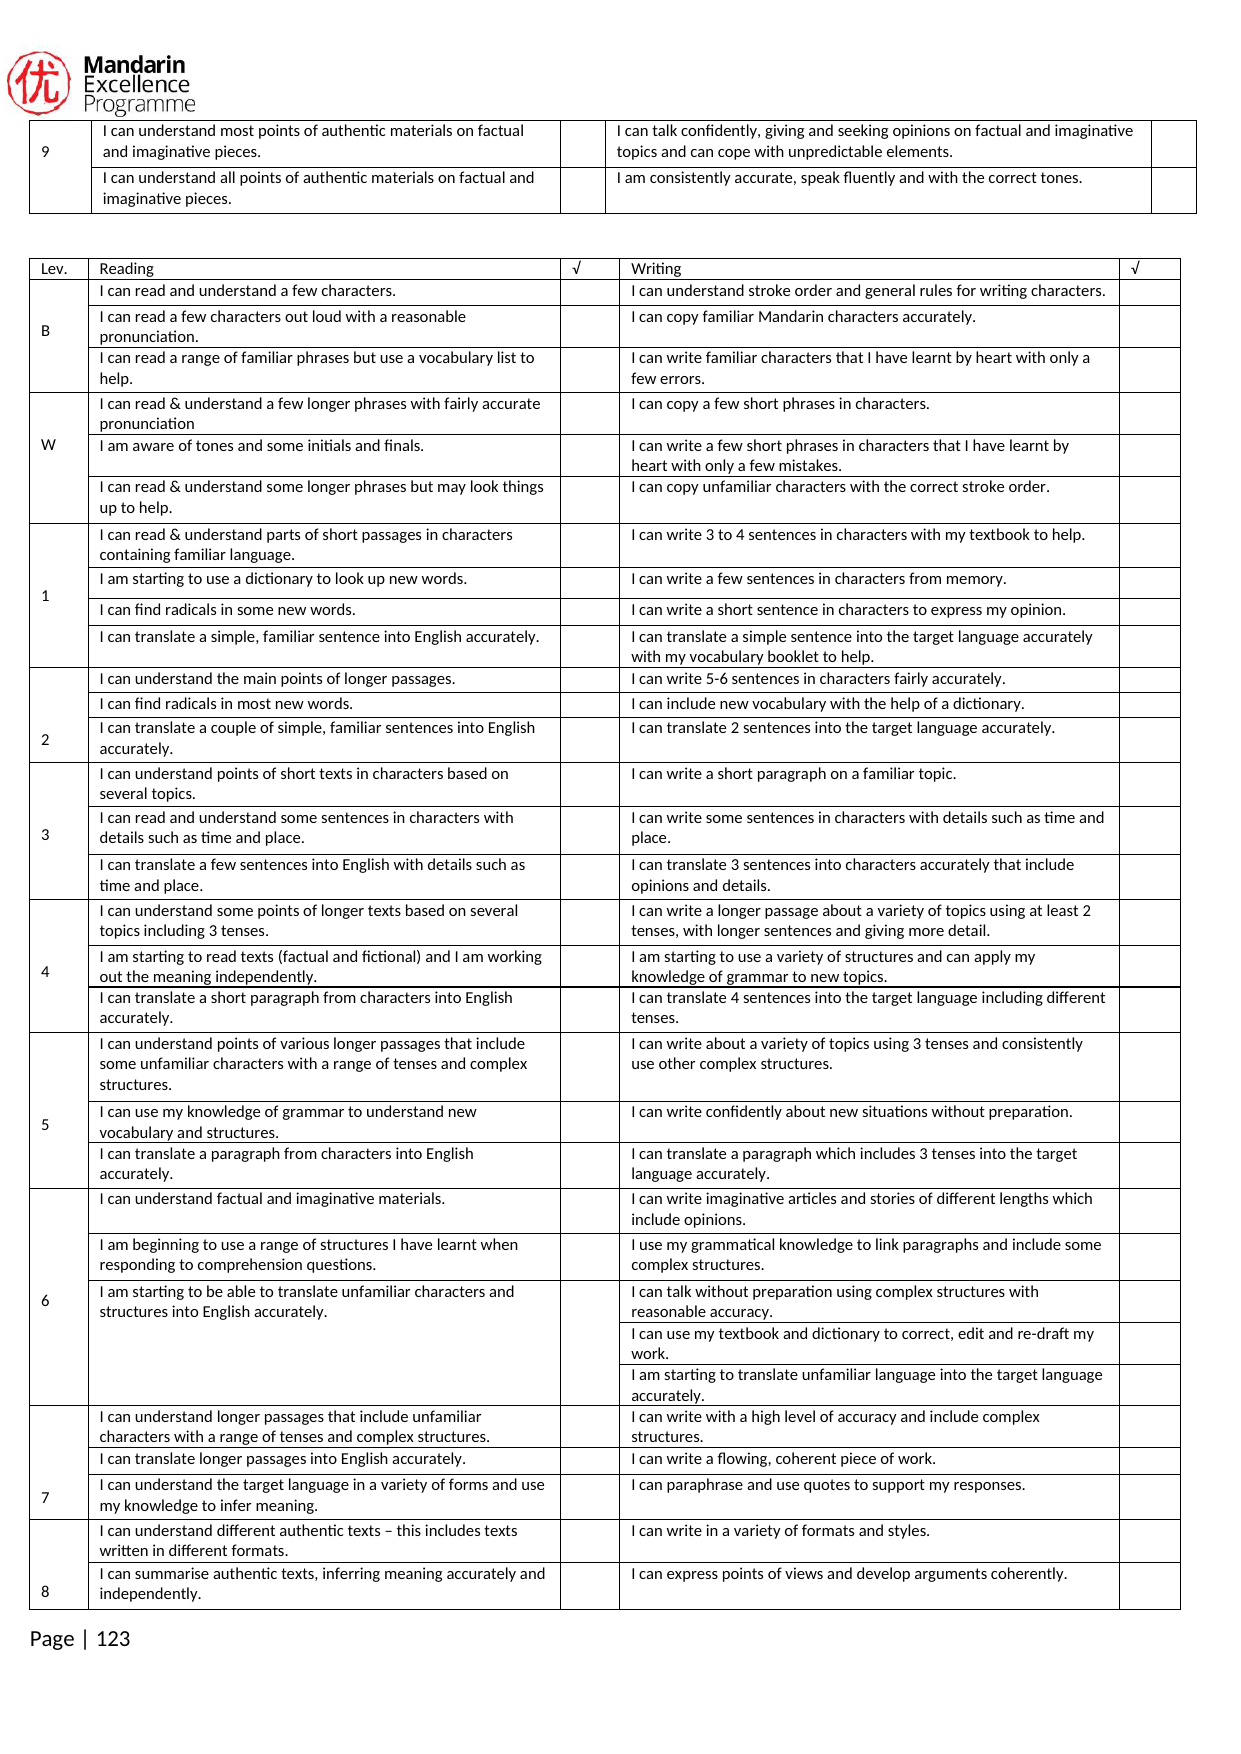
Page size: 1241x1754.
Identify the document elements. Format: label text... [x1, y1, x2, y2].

table_cell 9 [30, 121, 91, 212]
table_cell [561, 900, 619, 945]
table_cell [1120, 1448, 1180, 1474]
table_cell [1120, 900, 1180, 945]
table_cell [1120, 1365, 1180, 1405]
table_cell I can write confidently about new situations without preparation. [620, 1102, 1119, 1142]
table_cell [561, 524, 619, 567]
table_cell [561, 348, 619, 392]
table_cell [561, 693, 619, 717]
table_cell [561, 1475, 619, 1519]
table_cell [561, 1281, 619, 1405]
table_header Lev. [30, 259, 88, 279]
table_cell [1120, 568, 1180, 598]
table_cell [1120, 477, 1180, 523]
table_cell I can write a few short phrases in characters that I have learnt by heart with only a few mistakes. [620, 435, 1119, 476]
table_cell [1120, 348, 1180, 392]
table_cell I can translate 3 sentences into characters accurately that include opinions and details. [620, 855, 1119, 899]
table_cell [561, 1448, 619, 1474]
table_cell I am starting to translate unfamiliar language into the target language accurately. [620, 1365, 1119, 1405]
table_cell I can understand the main points of longer passages. [89, 668, 560, 692]
table_cell I can translate 4 sentences into the target language including different tenses. [620, 988, 1119, 1032]
table_cell [1120, 393, 1180, 434]
table_cell [1120, 763, 1180, 806]
table_cell [1120, 718, 1180, 762]
table_cell I can include new vocabulary with the help of a dictionary. [620, 693, 1119, 717]
table_cell [561, 988, 619, 1032]
table_cell I can translate a few sentences into English with details such as time and place. [89, 855, 560, 899]
table_cell [1120, 946, 1180, 986]
table_cell I can translate 2 sentences into the target language accurately. [620, 718, 1119, 762]
table_cell I can translate a paragraph from characters into English accurately. [89, 1143, 560, 1188]
table_cell [1120, 1281, 1180, 1322]
table_cell I can paraphrase and use quotes to support my responses. [620, 1475, 1119, 1519]
table_cell I can write about a variety of topics using 3 tenses and consistently use other complex structures. [620, 1033, 1119, 1101]
table_cell I am beginning to use a range of structures I have learnt when responding to comprehension questions. [89, 1234, 560, 1280]
table_cell [561, 393, 619, 434]
table_cell I can translate a short paragraph from characters into English accurately. [89, 988, 560, 1032]
table_cell [1120, 1234, 1180, 1280]
table_cell I can understand factual and imaginative materials. [89, 1189, 560, 1233]
table_cell 4 [30, 900, 88, 1032]
table_cell I can use my knowledge of grammar to understand new vocabulary and structures. [89, 1102, 560, 1142]
table_cell [561, 1563, 619, 1609]
table_cell I use my grammatical knowledge to link paragraphs and include some complex structures. [620, 1234, 1119, 1280]
table_cell [561, 477, 619, 523]
table_cell [1120, 668, 1180, 692]
table_cell I can write familiar characters that I have learnt by heart with only a few errors. [620, 348, 1119, 392]
table_cell I can copy unfamiliar characters with the correct stroke order. [620, 477, 1119, 523]
table_cell [1120, 1406, 1180, 1447]
table_cell [1120, 1189, 1180, 1233]
table_cell I can write a short sentence in characters to express my opinion. [620, 599, 1119, 625]
table_cell [561, 599, 619, 625]
table_header √ [1120, 259, 1180, 279]
table_cell 1 [30, 524, 88, 667]
table_cell [1120, 599, 1180, 625]
table_cell [1120, 524, 1180, 567]
table_cell I can understand points of short texts in characters based on several topics. [89, 763, 560, 806]
table_cell [1120, 306, 1180, 347]
table_cell I can read and understand some sentences in characters with details such as time and place. [89, 807, 560, 853]
table_cell I can read a few characters out loud with a reasonable pronunciation. [89, 306, 560, 347]
table_cell [1120, 626, 1180, 667]
table_cell 8 [30, 1520, 88, 1609]
table_cell [1120, 1323, 1180, 1363]
table_cell [561, 280, 619, 305]
table_cell [1152, 121, 1196, 167]
table_cell 2 [30, 668, 88, 762]
table_cell I can understand stroke order and general rules for writing characters. [620, 280, 1119, 305]
table_cell I can use my textbook and dictionary to correct, edit and re-draft my work. [620, 1323, 1119, 1363]
table_cell I can write 5-6 sentences in characters fairly accurately. [620, 668, 1119, 692]
table_cell [1120, 280, 1180, 305]
table_cell I can understand different authentic texts – this includes texts written in different formats. [89, 1520, 560, 1562]
table_cell [1120, 1475, 1180, 1519]
table_cell I am starting to be able to translate unfamiliar characters and structures into English accurately. [89, 1281, 560, 1405]
table_cell I can copy familiar Mandarin characters accurately. [620, 306, 1119, 347]
table_cell [1120, 1033, 1180, 1101]
table_cell I can read & understand some longer phrases but may look things up to help. [89, 477, 560, 523]
table_cell [1152, 168, 1196, 212]
table_cell I can write in a variety of formats and styles. [620, 1520, 1119, 1562]
table_cell [561, 1189, 619, 1233]
table_header Reading [89, 259, 560, 279]
table_cell I can write a longer passage about a variety of topics using at least 2 tenses, with longer sentences and giving more detail. [620, 900, 1119, 945]
table_cell I can understand longer passages that include unfamiliar characters with a range of tenses and complex structures. [89, 1406, 560, 1447]
table_cell [561, 168, 605, 212]
table_cell I can find radicals in most new words. [89, 693, 560, 717]
table_cell [1120, 1563, 1180, 1609]
table_cell I can write a short paragraph on a familiar topic. [620, 763, 1119, 806]
table_cell [561, 946, 619, 986]
table_cell 3 [30, 763, 88, 899]
table_cell B [30, 280, 88, 392]
table_cell [561, 718, 619, 762]
table_cell I can understand some points of longer texts based on several topics including 3 tenses. [89, 900, 560, 945]
table_cell [1120, 1520, 1180, 1562]
table_cell [561, 121, 605, 167]
table_cell [561, 1033, 619, 1101]
table_cell [1120, 693, 1180, 717]
table_cell I am aware of tones and some initials and finals. [89, 435, 560, 476]
table_cell I can find radicals in some new words. [89, 599, 560, 625]
table_cell I can write imaginative articles and stories of different lengths which include opinions. [620, 1189, 1119, 1233]
table_cell [561, 1234, 619, 1280]
table_cell I am consistently accurate, speak fluently and with the correct tones. [606, 168, 1151, 212]
table_cell [561, 1406, 619, 1447]
table_cell I can express points of views and develop arguments coherently. [620, 1563, 1119, 1609]
table_header Writing [620, 259, 1119, 279]
table_cell [561, 626, 619, 667]
table_cell [1120, 1143, 1180, 1188]
table_cell I am starting to read texts (factual and fictional) and I am working out the meaning independently. [89, 946, 560, 986]
table_cell I can translate a simple, familiar sentence into English accurately. [89, 626, 560, 667]
table_cell I can understand the target language in a variety of forms and use my knowledge to infer meaning. [89, 1475, 560, 1519]
table_cell [561, 306, 619, 347]
table_cell I can translate a paragraph which includes 3 tenses into the target language accurately. [620, 1143, 1119, 1188]
table_cell I can write a flowing, coherent piece of work. [620, 1448, 1119, 1474]
table_cell 7 [30, 1406, 88, 1519]
table_cell I can talk without preparation using complex structures with reasonable accuracy. [620, 1281, 1119, 1322]
table_cell W [30, 393, 88, 523]
table_header √ [561, 259, 619, 279]
table_cell [561, 668, 619, 692]
table_cell I can understand points of various longer passages that include some unfamiliar characters with a range of tenses and complex structures. [89, 1033, 560, 1101]
table_cell I can translate a couple of simple, familiar sentences into English accurately. [89, 718, 560, 762]
table_cell [561, 1143, 619, 1188]
table_cell I can translate longer passages into English accurately. [89, 1448, 560, 1474]
table_cell I can translate a simple sentence into the target language accurately with my vocabulary booklet to help. [620, 626, 1119, 667]
table_cell [1120, 435, 1180, 476]
table_cell I can understand all points of authentic materials on factual and imaginative pieces. [92, 168, 560, 212]
table_cell [1120, 807, 1180, 853]
table_cell [561, 1102, 619, 1142]
table_cell [561, 568, 619, 598]
table_cell [561, 807, 619, 853]
table_cell I am starting to use a variety of structures and can apply my knowledge of grammar to new topics. [620, 946, 1119, 986]
table_cell I can write with a high level of accuracy and include complex structures. [620, 1406, 1119, 1447]
table_cell I can understand most points of authentic materials on factual and imaginative pieces. [92, 121, 560, 167]
table_cell 5 [30, 1033, 88, 1188]
table_cell [1120, 1102, 1180, 1142]
table_cell [561, 1520, 619, 1562]
table_cell [1120, 855, 1180, 899]
table_cell 6 [30, 1189, 88, 1405]
table_cell I can read & understand parts of short passages in characters containing familiar language. [89, 524, 560, 567]
table_cell I can read a range of familiar phrases but use a vocabulary list to help. [89, 348, 560, 392]
table_cell [561, 435, 619, 476]
table_cell I can copy a few short phrases in characters. [620, 393, 1119, 434]
table_cell I am starting to use a dictionary to look up new words. [89, 568, 560, 598]
table_cell I can write some sentences in characters with details such as time and place. [620, 807, 1119, 853]
table_cell [561, 855, 619, 899]
table_cell I can write a few sentences in characters from memory. [620, 568, 1119, 598]
table_cell [561, 763, 619, 806]
table_cell I can write 3 to 4 sentences in characters with my textbook to help. [620, 524, 1119, 567]
table_cell I can read and understand a few characters. [89, 280, 560, 305]
table_cell [1120, 988, 1180, 1032]
table_cell I can summarise authentic texts, inferring meaning accurately and independently. [89, 1563, 560, 1609]
table_cell I can read & understand a few longer phrases with fairly accurate pronunciation [89, 393, 560, 434]
table_cell I can talk confidently, giving and seeking opinions on factual and imaginative topics and can cope with unpredictable elements. [606, 121, 1151, 167]
